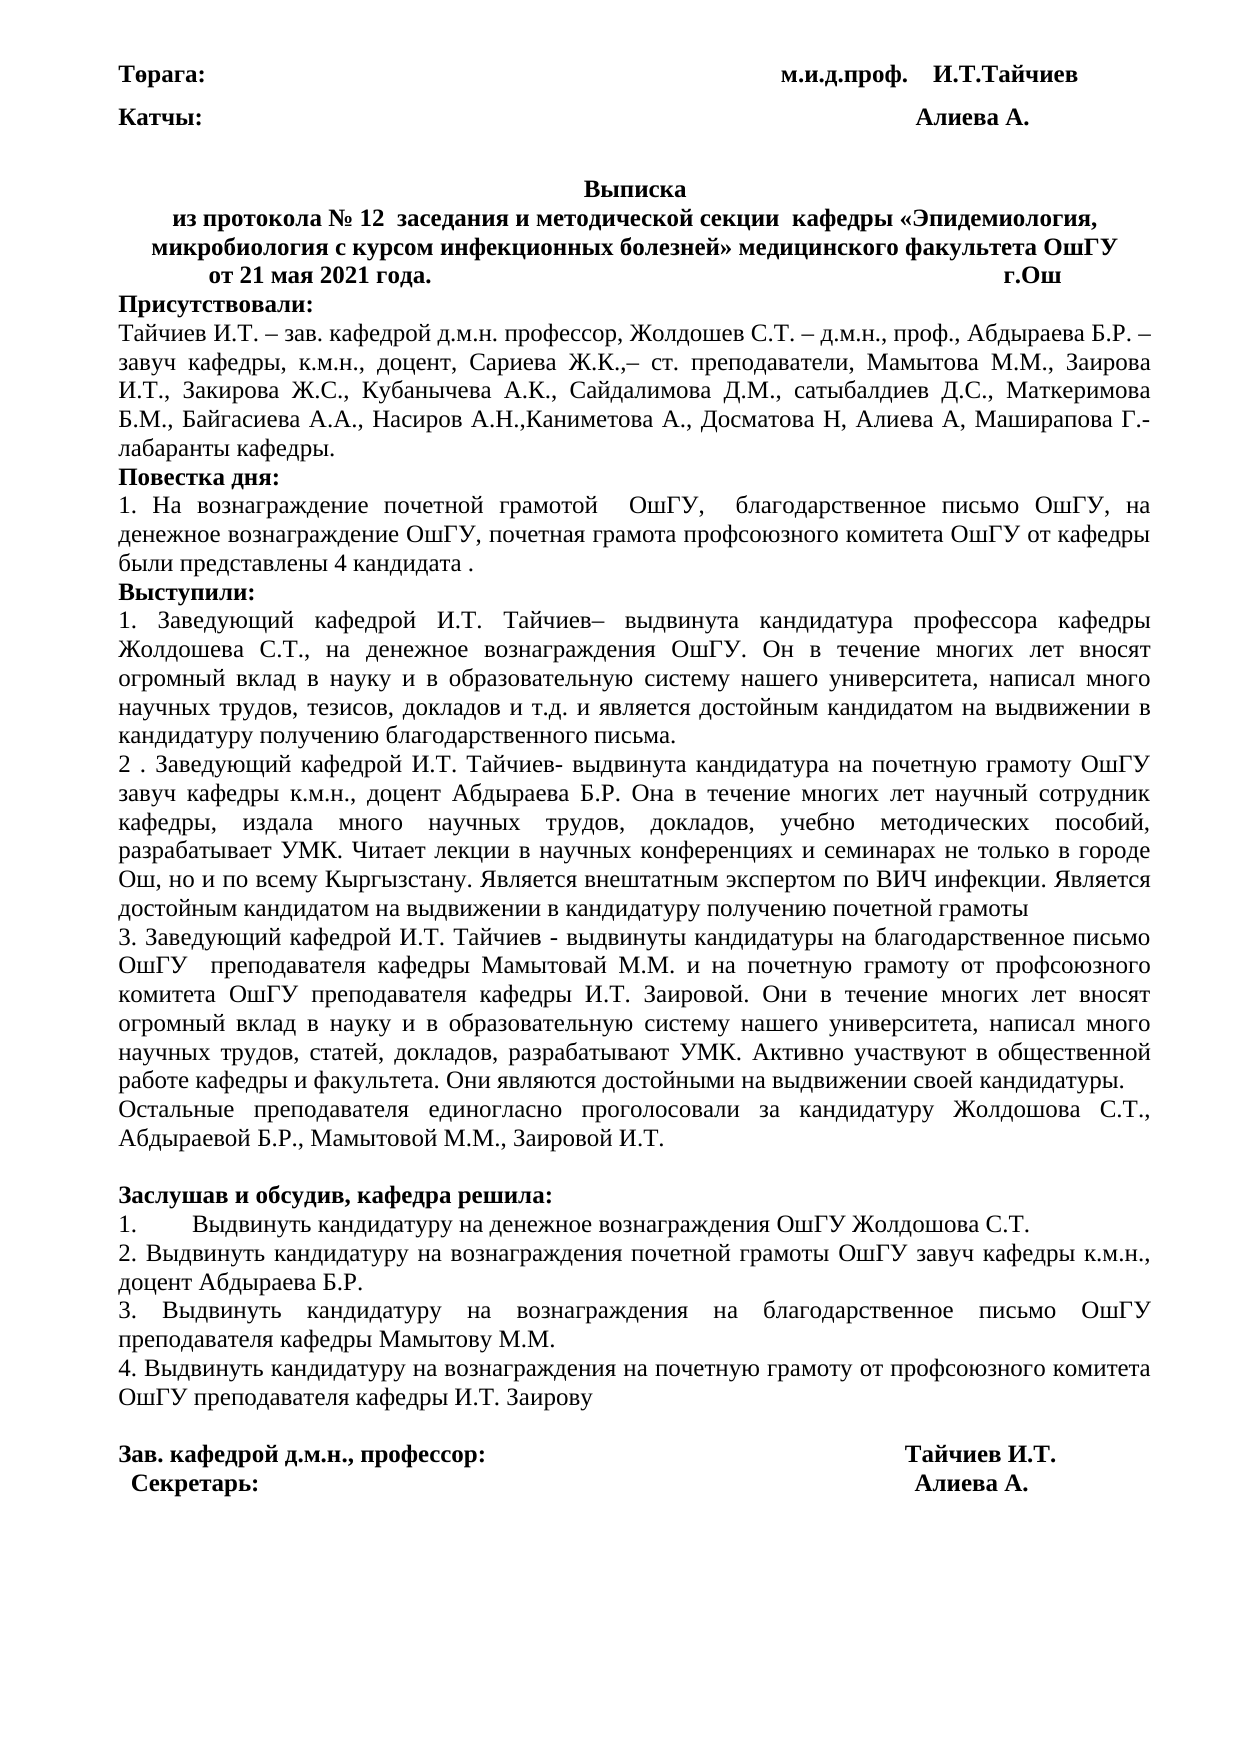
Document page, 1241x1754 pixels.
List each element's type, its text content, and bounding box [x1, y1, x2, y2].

text Төрага: м.и.д.проф. И.Т.Тайчиев [118, 59, 1152, 88]
text 1. На вознаграждение почетной грамотой ОшГУ, благодарственное письмо ОшГУ, на денежное вознаграждение ОшГУ, почетная грамота профсоюзного комитета ОшГУ от кафедры были представлены 4 кандидата . [118, 490, 1152, 577]
text 2. Выдвинуть кандидатуру на вознаграждения почетной грамоты ОшГУ завуч кафедры к.м.н., доцент Абдыраева Б.Р. [118, 1238, 1152, 1295]
text от 21 мая 2021 года. г.Ош [118, 260, 1152, 289]
text из протокола № 12 заседания и методической секции кафедры «Эпидемиология, микробиология с курсом инфекционных болезней» медицинского факультета ОшГУ [118, 203, 1152, 260]
text Зав. кафедрой д.м.н., профессор: Тайчиев И.Т. [118, 1439, 1152, 1468]
text 4. Выдвинуть кандидатуру на вознаграждения на почетную грамоту от профсоюзного комитета ОшГУ преподавателя кафедры И.Т. Заирову [118, 1353, 1152, 1410]
text 3. Выдвинуть кандидатуру на вознаграждения на благодарственное письмо ОшГУ преподавателя кафедры Мамытову М.М. [118, 1295, 1152, 1353]
text Катчы: Алиева А. [118, 102, 1152, 131]
text Остальные преподавателя единогласно проголосовали за кандидатуру Жолдошова С.Т., Абдыраевой Б.Р., Мамытовой М.М., Заировой И.Т. [118, 1094, 1152, 1152]
text Повестка дня: [118, 462, 1152, 490]
text Секретарь: Алиева А. [118, 1468, 1152, 1497]
text Выступили: [118, 577, 1152, 605]
text Выписка [118, 174, 1152, 203]
text Заслушав и обсудив, кафедра решила: [118, 1180, 1152, 1209]
text 3. Заведующий кафедрой И.Т. Тайчиев - выдвинуты кандидатуры на благодарственное письмо ОшГУ преподавателя кафедры Мамытовай М.М. и на почетную грамоту от профсоюзного комитета ОшГУ преподавателя кафедры И.Т. Заировой. Они в течение многих лет вносят огромный вклад в науку и в образовательную систему нашего университета, написал много научных трудов, статей, докладов, разрабатывают УМК. Активно участвуют в общественной работе кафедры и факультета. Они являются достойными на выдвижении своей кандидатуры. [118, 922, 1152, 1094]
text 2 . Заведующий кафедрой И.Т. Тайчиев- выдвинута кандидатура на почетную грамоту ОшГУ завуч кафедры к.м.н., доцент Абдыраева Б.Р. Она в течение многих лет научный сотрудник кафедры, издала много научных трудов, докладов, учебно методических пособий, разрабатывает УМК. Читает лекции в научных конференциях и семинарах не только в городе Ош, но и по всему Кыргызстану. Является внештатным экспертом по ВИЧ инфекции. Является достойным кандидатом на выдвижении в кандидатуру получению почетной грамоты [118, 749, 1152, 922]
text Тайчиев И.Т. – зав. кафедрой д.м.н. профессор, Жолдошев С.Т. – д.м.н., проф., Абдыраева Б.Р. – завуч кафедры, к.м.н., доцент, Сариева Ж.К.,– ст. преподаватели, Мамытова М.М., Заирова И.Т., Закирова Ж.С., Кубанычева А.К., Сайдалимова Д.М., сатыбалдиев Д.С., Маткеримова Б.М., Байгасиева А.А., Насиров А.Н.,Каниметова А., Досматова Н, Алиева А, Маширапова Г.-лабаранты кафедры. [118, 318, 1152, 462]
text 1. Заведующий кафедрой И.Т. Тайчиев– выдвинута кандидатура профессора кафедры Жолдошева С.Т., на денежное вознаграждения ОшГУ. Он в течение многих лет вносят огромный вклад в науку и в образовательную систему нашего университета, написал много научных трудов, тезисов, докладов и т.д. и является достойным кандидатом на выдвижении в кандидатуру получению благодарственного письма. [118, 605, 1152, 749]
text Присутствовали: [118, 289, 1152, 318]
text 1. Выдвинуть кандидатуру на денежное вознаграждения ОшГУ Жолдошова С.Т. [118, 1209, 1152, 1238]
